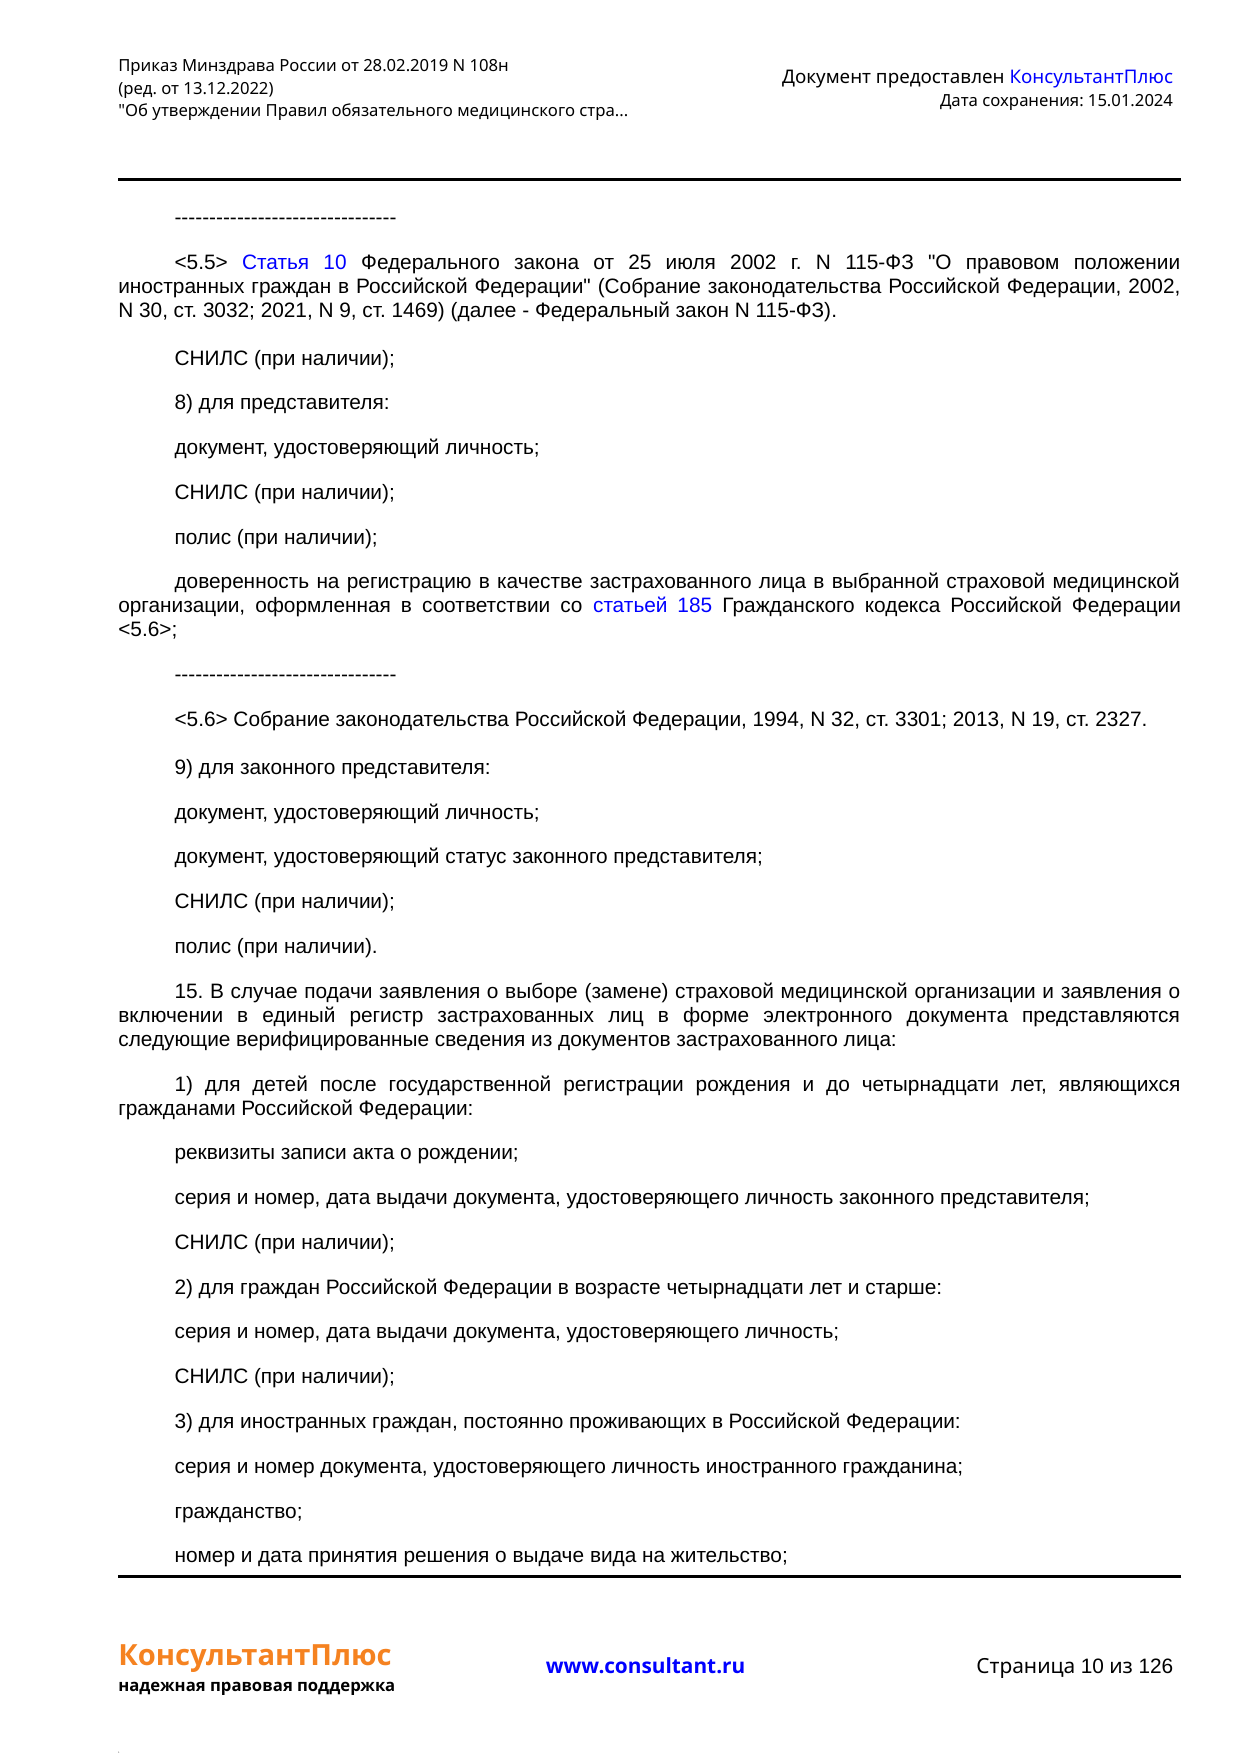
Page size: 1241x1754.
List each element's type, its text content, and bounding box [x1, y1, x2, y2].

text гражданство; [118, 1498, 1181, 1522]
text документ, удостоверяющий статус законного представителя; [118, 844, 1181, 868]
text 15. В случае подачи заявления о выборе (замене) страховой медицинской организации и заявления о включении в единый регистр застрахованных лиц в форме электронного документа представляются следующие верифицированные сведения из документов застрахованного лица: [118, 979, 1181, 1051]
text доверенность на регистрацию в качестве застрахованного лица в выбранной страховой медицинской организации, оформленная в соответствии со статьей 185 Гражданского кодекса Российской Федерации <5.6>; [118, 569, 1181, 641]
text 9) для законного представителя: [118, 755, 1181, 779]
text полис (при наличии). [118, 934, 1181, 958]
text документ, удостоверяющий личность; [118, 799, 1181, 823]
text СНИЛС (при наличии); [118, 480, 1181, 504]
text документ, удостоверяющий личность; [118, 435, 1181, 459]
text номер и дата принятия решения о выдаче вида на жительство; [118, 1543, 1181, 1567]
text <5.5> Статья 10 Федерального закона от 25 июля 2002 г. N 115-ФЗ "О правовом положении иностранных граждан в Российской Федерации" (Собрание законодательства Российской Федерации, 2002, N 30, ст. 3032; 2021, N 9, ст. 1469) (далее - Федеральный закон N 115-ФЗ). [118, 249, 1181, 321]
text <5.6> Собрание законодательства Российской Федерации, 1994, N 32, ст. 3301; 2013, N 19, ст. 2327. [118, 707, 1181, 731]
text полис (при наличии); [118, 524, 1181, 548]
text серия и номер, дата выдачи документа, удостоверяющего личность; [118, 1319, 1181, 1343]
text 1) для детей после государственной регистрации рождения и до четырнадцати лет, являющихся гражданами Российской Федерации: [118, 1071, 1181, 1119]
text реквизиты записи акта о рождении; [118, 1140, 1181, 1164]
text 3) для иностранных граждан, постоянно проживающих в Российской Федерации: [118, 1409, 1181, 1433]
text СНИЛС (при наличии); [118, 345, 1181, 369]
text 8) для представителя: [118, 390, 1181, 414]
text СНИЛС (при наличии); [118, 1230, 1181, 1254]
text 2) для граждан Российской Федерации в возрасте четырнадцати лет и старше: [118, 1274, 1181, 1298]
text серия и номер, дата выдачи документа, удостоверяющего личность законного представителя; [118, 1185, 1181, 1209]
text СНИЛС (при наличии); [118, 889, 1181, 913]
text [118, 1454, 1181, 1478]
text -------------------------------- [118, 205, 1181, 229]
text -------------------------------- [118, 662, 1181, 686]
text СНИЛС (при наличии); [118, 1364, 1181, 1388]
